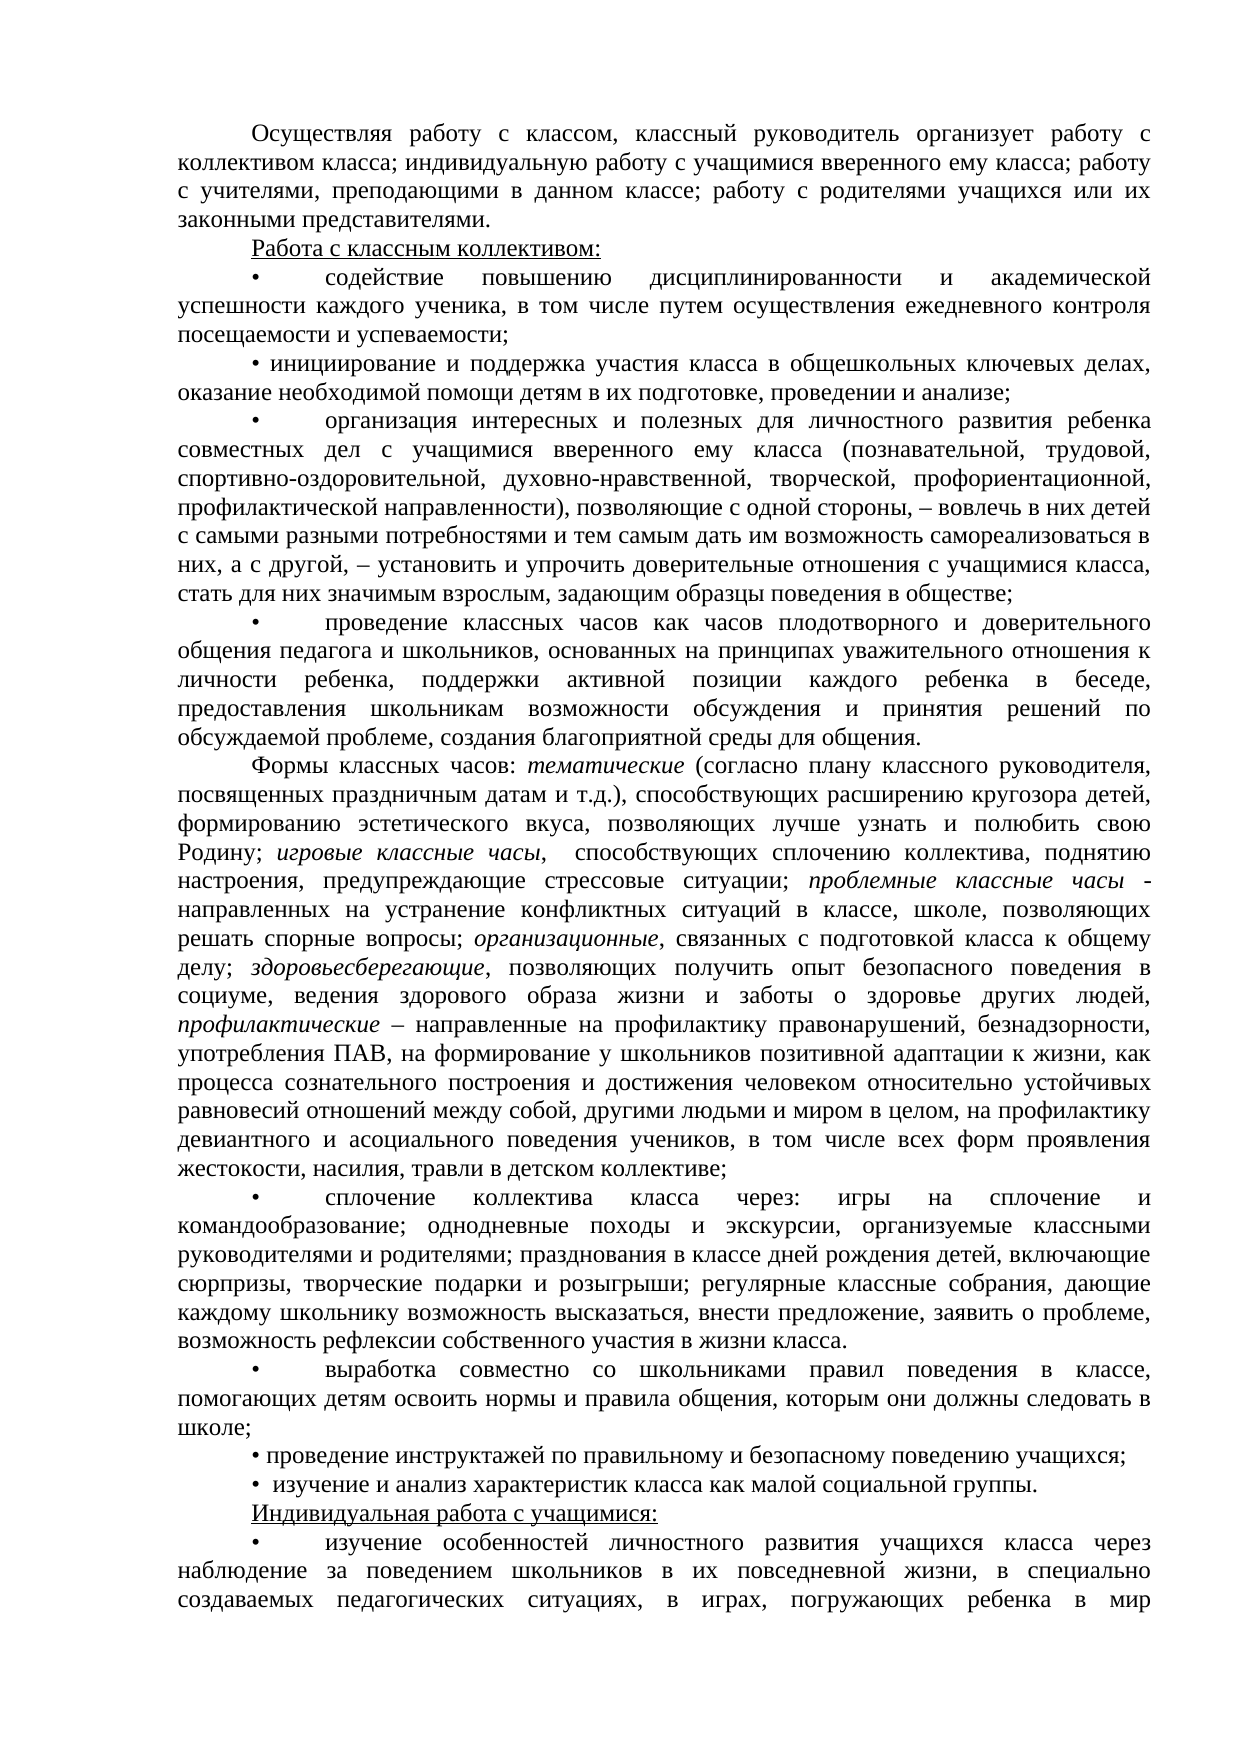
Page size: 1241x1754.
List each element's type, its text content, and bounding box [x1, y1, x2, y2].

text • изучение и анализ характеристик класса как малой социальной группы. [177, 1469, 1152, 1498]
text • инициирование и поддержка участия класса в общешкольных ключевых делах, оказание необходимой помощи детям в их подготовке, проведении и анализе; [177, 348, 1152, 406]
text Индивидуальная работа с учащимися: [177, 1498, 1152, 1527]
text • выработка совместно со школьниками правил поведения в классе, помогающих детям освоить нормы и правила общения, которым они должны следовать в школе; [177, 1354, 1152, 1441]
text • организация интересных и полезных для личностного развития ребенка совместных дел с учащимися вверенного ему класса (познавательной, трудовой, спортивно-оздоровительной, духовно-нравственной, творческой, профориентационной, профилактической направленности), позволяющие с одной стороны, – вовлечь в них детей с самыми разными потребностями и тем самым дать им возможность самореализоваться в них, а с другой, – установить и упрочить доверительные отношения с учащимися класса, стать для них значимым взрослым, задающим образцы поведения в обществе; [177, 406, 1152, 607]
text • содействие повышению дисциплинированности и академической успешности каждого ученика, в том числе путем осуществления ежедневного контроля посещаемости и успеваемости; [177, 262, 1152, 348]
text Формы классных часов: тематические (согласно плану классного руководителя, посвященных праздничным датам и т.д.), способствующих расширению кругозора детей, формированию эстетического вкуса, позволяющих лучше узнать и полюбить свою Родину; игровые классные часы, способствующих сплочению коллектива, поднятию настроения, предупреждающие стрессовые ситуации; проблемные классные часы - направленных на устранение конфликтных ситуаций в классе, школе, позволяющих решать спорные вопросы; организационные, связанных с подготовкой класса к общему делу; здоровьесберегающие, позволяющих получить опыт безопасного поведения в социуме, ведения здорового образа жизни и заботы о здоровье других людей, профилактические – направленные на профилактику правонарушений, безнадзорности, употребления ПАВ, на формирование у школьников позитивной адаптации к жизни, как процесса сознательного построения и достижения человеком относительно устойчивых равновесий отношений между собой, другими людьми и миром в целом, на профилактику девиантного и асоциального поведения учеников, в том числе всех форм проявления жестокости, насилия, травли в детском коллективе; [177, 751, 1152, 1182]
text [177, 1527, 1152, 1613]
text • сплочение коллектива класса через: игры на сплочение и командообразование; однодневные походы и экскурсии, организуемые классными руководителями и родителями; празднования в классе дней рождения детей, включающие сюрпризы, творческие подарки и розыгрыши; регулярные классные собрания, дающие каждому школьнику возможность высказаться, внести предложение, заявить о проблеме, возможность рефлексии собственного участия в жизни класса. [177, 1182, 1152, 1354]
text • проведение инструктажей по правильному и безопасному поведению учащихся; [177, 1441, 1152, 1469]
text Осуществляя работу с классом, классный руководитель организует работу с коллективом класса; индивидуальную работу с учащимися вверенного ему класса; работу с учителями, преподающими в данном классе; работу с родителями учащихся или их законными представителями. [177, 118, 1152, 233]
text • проведение классных часов как часов плодотворного и доверительного общения педагога и школьников, основанных на принципах уважительного отношения к личности ребенка, поддержки активной позиции каждого ребенка в беседе, предоставления школьникам возможности обсуждения и принятия решений по обсуждаемой проблеме, создания благоприятной среды для общения. [177, 607, 1152, 751]
text Работа с классным коллективом: [177, 233, 1152, 262]
